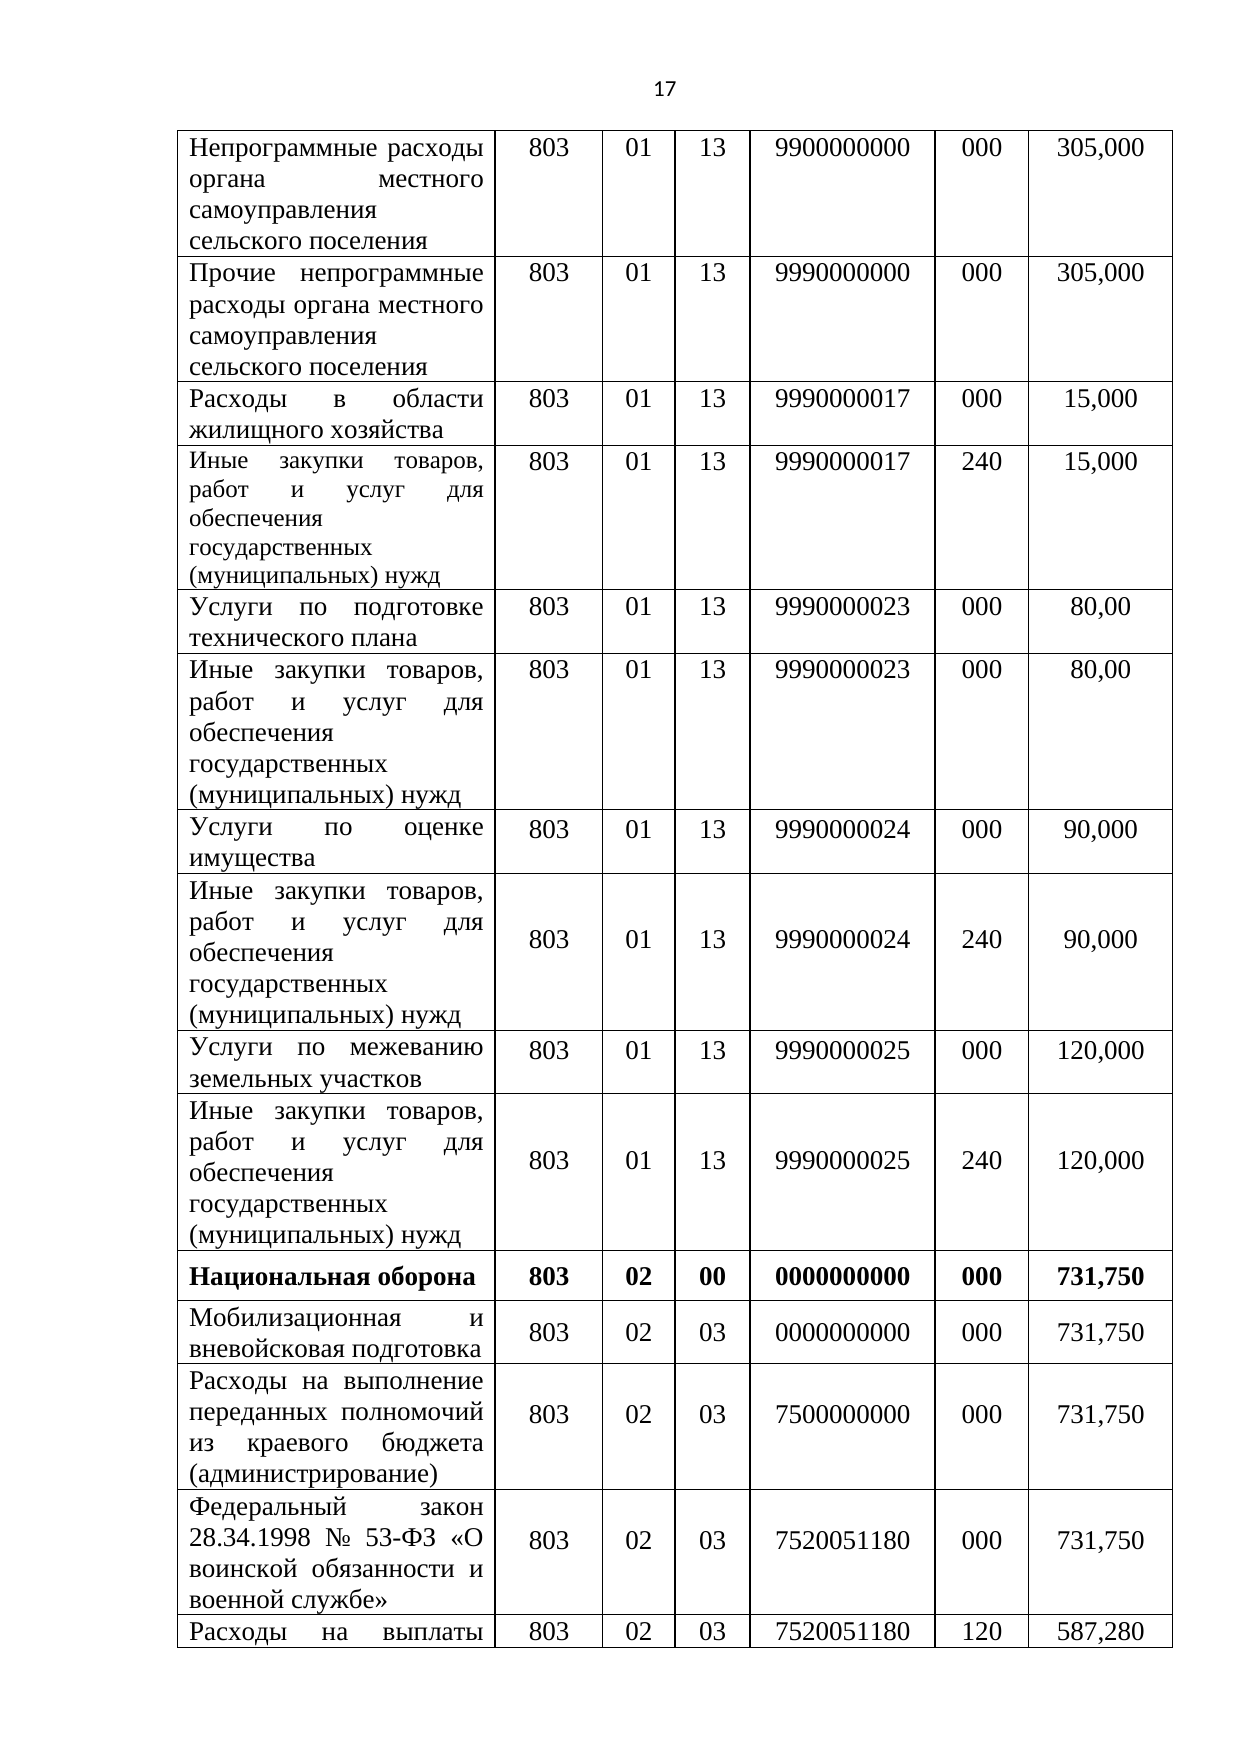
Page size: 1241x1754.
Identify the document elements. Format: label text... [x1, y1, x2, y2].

table_cell 9990000025 [751, 1031, 934, 1093]
table_cell 731,750 [1029, 1251, 1172, 1300]
table_cell 000 [936, 382, 1028, 444]
table_cell 01 [603, 257, 674, 381]
table_cell 803 [496, 1490, 602, 1614]
table_cell Расходы в области жилищного хозяйства [178, 382, 494, 444]
table_cell 13 [676, 874, 749, 1029]
table_cell Иные закупки товаров, работ и услуг для обеспечения государственных (муниципальных) нужд [178, 654, 494, 809]
table_cell 00 [676, 1251, 749, 1300]
table_cell 803 [496, 1031, 602, 1093]
table_cell 01 [603, 1031, 674, 1093]
table_cell 9990000024 [751, 874, 934, 1029]
table_cell 803 [496, 1364, 602, 1489]
table_cell 01 [603, 654, 674, 809]
table_cell 01 [603, 131, 674, 256]
table_cell 803 [496, 1094, 602, 1249]
table_cell 9990000017 [751, 382, 934, 444]
table_cell 9990000024 [751, 810, 934, 873]
table_cell 01 [603, 810, 674, 873]
table_cell Услуги по подготовке технического плана [178, 590, 494, 653]
table_cell 13 [676, 382, 749, 444]
table_cell 731,750 [1029, 1490, 1172, 1614]
table_cell 120,000 [1029, 1094, 1172, 1249]
table_cell Иные закупки товаров, работ и услуг для обеспечения государственных (муниципальных) нужд [178, 446, 494, 589]
table_cell 240 [936, 874, 1028, 1029]
table_cell Расходы на выполнение переданных полномочий из краевого бюджета (администрирование) [178, 1364, 494, 1489]
table_cell Непрограммные расходы органа местного самоуправления сельского поселения [178, 131, 494, 256]
table_cell 13 [676, 654, 749, 809]
table_cell 13 [676, 131, 749, 256]
table_cell Прочие непрограммные расходы органа местного самоуправления сельского поселения [178, 257, 494, 381]
table_cell 03 [676, 1490, 749, 1614]
table_cell 80,00 [1029, 654, 1172, 809]
table_cell 15,000 [1029, 446, 1172, 589]
table_cell 13 [676, 446, 749, 589]
table_cell 9990000000 [751, 257, 934, 381]
table_cell 000 [936, 1251, 1028, 1300]
table_cell 803 [496, 382, 602, 444]
table_cell 15,000 [1029, 382, 1172, 444]
table_cell 803 [496, 874, 602, 1029]
table_cell 02 [603, 1251, 674, 1300]
table_cell 90,000 [1029, 810, 1172, 873]
table_cell 803 [496, 1251, 602, 1300]
table_cell 03 [676, 1615, 749, 1647]
table_cell Мобилизационная и вневойсковая подготовка [178, 1301, 494, 1363]
table_cell 7500000000 [751, 1364, 934, 1489]
table_cell 803 [496, 1301, 602, 1363]
table_cell 000 [936, 590, 1028, 653]
table_cell Иные закупки товаров, работ и услуг для обеспечения государственных (муниципальных) нужд [178, 1094, 494, 1249]
table_cell 000 [936, 1364, 1028, 1489]
table_cell 02 [603, 1301, 674, 1363]
table_cell 0000000000 [751, 1251, 934, 1300]
table_cell 000 [936, 1490, 1028, 1614]
table_cell 0000000000 [751, 1301, 934, 1363]
table_cell 7520051180 [751, 1490, 934, 1614]
table_cell 120 [936, 1615, 1028, 1647]
table_cell Иные закупки товаров, работ и услуг для обеспечения государственных (муниципальных) нужд [178, 874, 494, 1029]
table_cell Услуги по межеванию земельных участков [178, 1031, 494, 1093]
table_cell 305,000 [1029, 131, 1172, 256]
table_cell 9990000017 [751, 446, 934, 589]
table_cell Национальная оборона [178, 1251, 494, 1300]
table_cell 000 [936, 131, 1028, 256]
table_cell 13 [676, 1094, 749, 1249]
table_cell 03 [676, 1364, 749, 1489]
table_cell Федеральный закон 28.34.1998 № 53-ФЗ «О воинской обязанности и военной службе» [178, 1490, 494, 1614]
table_cell 587,280 [1029, 1615, 1172, 1647]
table_cell 9900000000 [751, 131, 934, 256]
table_cell 02 [603, 1490, 674, 1614]
table_cell Услуги по оценке имущества [178, 810, 494, 873]
table_cell 803 [496, 810, 602, 873]
table_cell 01 [603, 590, 674, 653]
table_cell 7520051180 [751, 1615, 934, 1647]
table_cell 03 [676, 1301, 749, 1363]
table_cell 13 [676, 590, 749, 653]
table_cell 803 [496, 1615, 602, 1647]
table_cell 803 [496, 654, 602, 809]
table_cell 803 [496, 590, 602, 653]
table_cell 803 [496, 446, 602, 589]
table_cell 01 [603, 1094, 674, 1249]
table_cell 120,000 [1029, 1031, 1172, 1093]
table_cell 01 [603, 874, 674, 1029]
table_cell 13 [676, 257, 749, 381]
table_cell 13 [676, 810, 749, 873]
table_cell 9990000023 [751, 654, 934, 809]
table_cell 90,000 [1029, 874, 1172, 1029]
table_cell 240 [936, 1094, 1028, 1249]
table_cell 000 [936, 654, 1028, 809]
table_cell 13 [676, 1031, 749, 1093]
table_cell 000 [936, 257, 1028, 381]
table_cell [178, 1615, 494, 1647]
table_cell 01 [603, 446, 674, 589]
table_cell 02 [603, 1615, 674, 1647]
table_cell 803 [496, 131, 602, 256]
table_cell 80,00 [1029, 590, 1172, 653]
table_cell 240 [936, 446, 1028, 589]
table_cell 305,000 [1029, 257, 1172, 381]
table_cell 000 [936, 1301, 1028, 1363]
table_cell 02 [603, 1364, 674, 1489]
table_cell 000 [936, 810, 1028, 873]
table_cell 9990000025 [751, 1094, 934, 1249]
table_cell 731,750 [1029, 1364, 1172, 1489]
table_cell 731,750 [1029, 1301, 1172, 1363]
table_cell 01 [603, 382, 674, 444]
table_cell 000 [936, 1031, 1028, 1093]
table_cell 803 [496, 257, 602, 381]
table_cell 9990000023 [751, 590, 934, 653]
